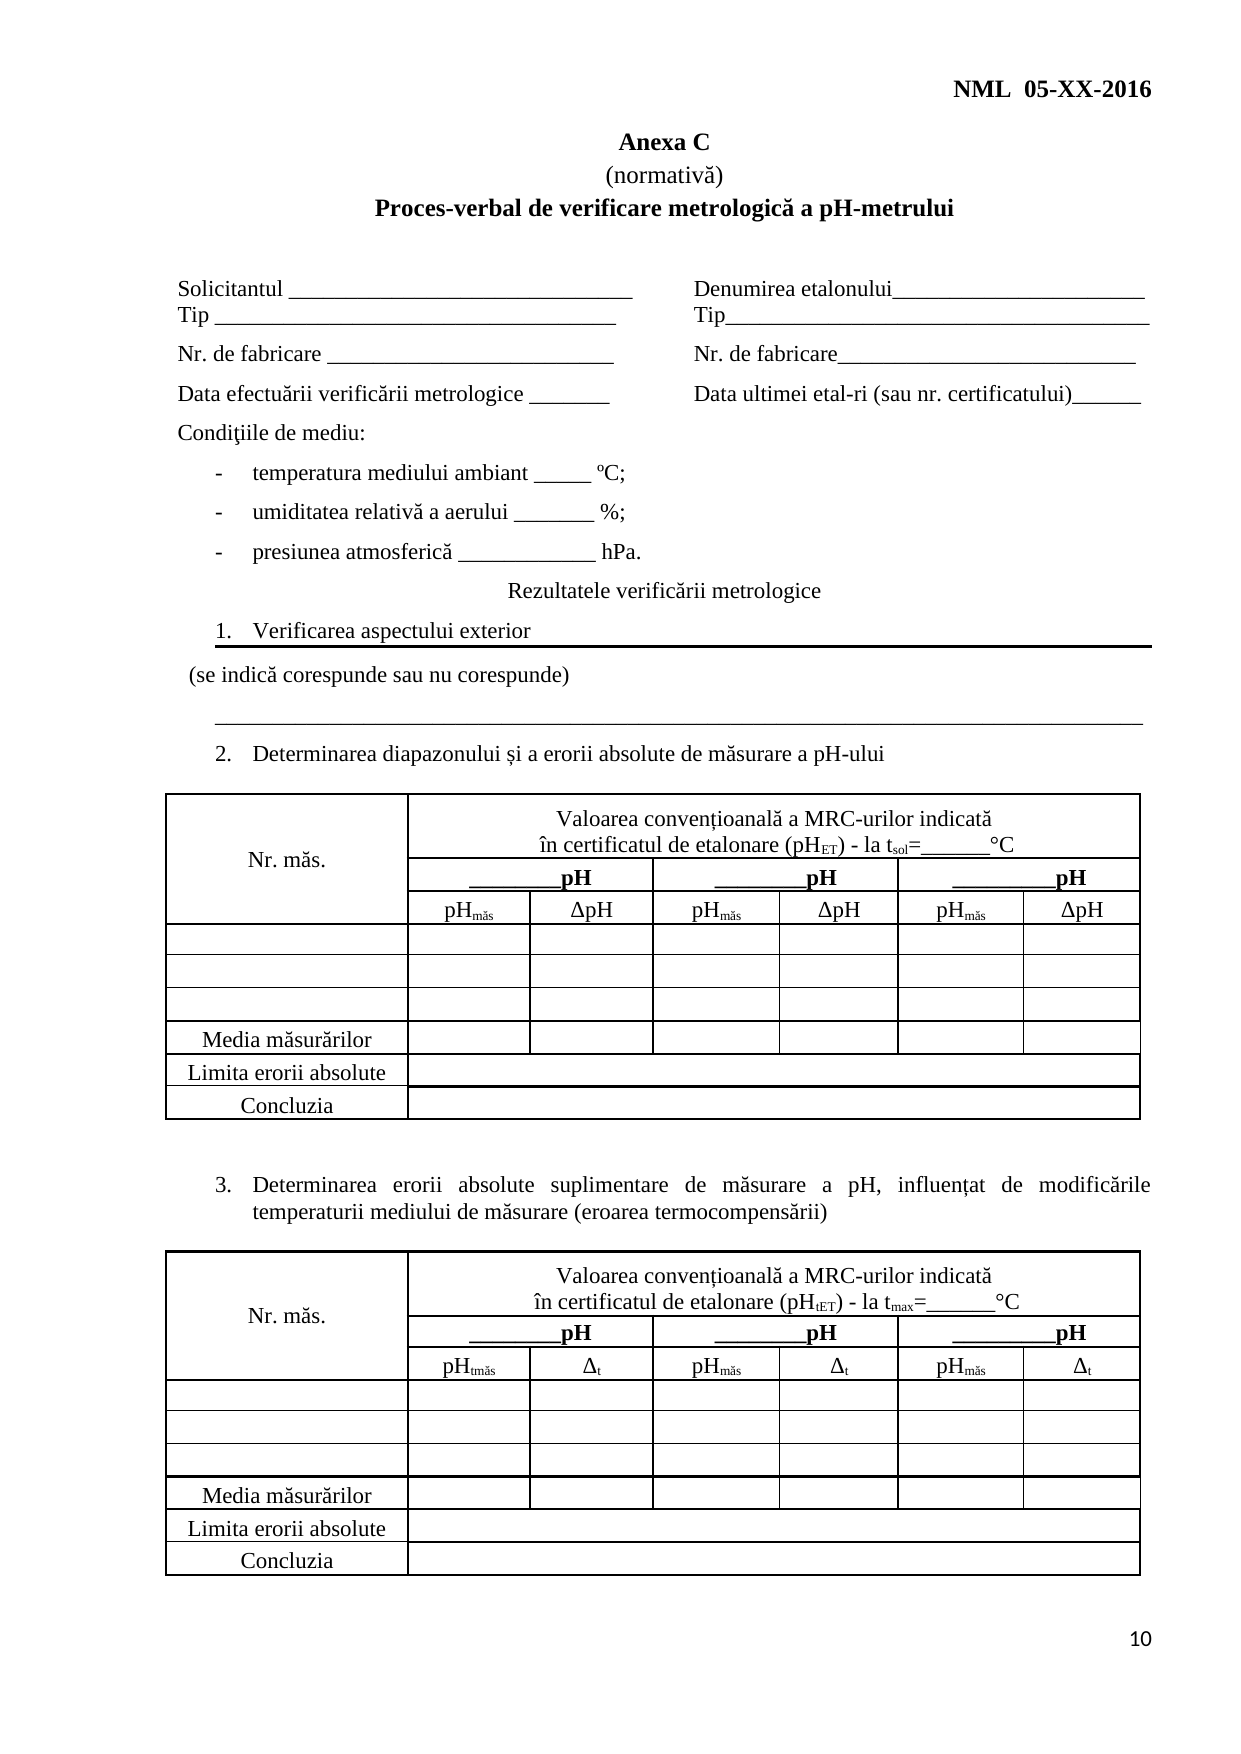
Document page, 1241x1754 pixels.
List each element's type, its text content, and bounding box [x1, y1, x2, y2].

table_cell [409, 1444, 529, 1475]
table_cell [899, 1381, 1023, 1410]
text Solicitantul ______________________________ Denumirea etalonului______________________ [177, 275, 1152, 301]
table_cell pHmăs [654, 892, 779, 923]
table_cell pHmăs [899, 1348, 1023, 1378]
table_cell Concluzia [167, 1542, 407, 1574]
table_cell [780, 1478, 897, 1508]
table_cell [409, 1055, 1139, 1085]
table_cell [167, 1444, 407, 1475]
table_cell [780, 925, 897, 954]
table_cell [409, 988, 529, 1020]
table_cell [167, 1381, 407, 1410]
table_cell [654, 1411, 779, 1442]
list umiditatea relativă a aerului _______ %; [215, 498, 1152, 525]
table_cell [1024, 1444, 1139, 1475]
list Determinarea diapazonului și a erorii absolute de măsurare a pH-ului [215, 741, 1152, 767]
list temperatura mediului ambiant _____ ºC; [215, 459, 1152, 485]
table_cell Limita erorii absolute [167, 1055, 407, 1085]
table_cell [531, 1478, 652, 1508]
table_cell [780, 988, 897, 1020]
table_cell _________pH [899, 859, 1139, 890]
table_cell [654, 988, 779, 1020]
table_cell [1024, 988, 1139, 1020]
table_cell _________pH [899, 1317, 1139, 1346]
table_header Valoarea convențioanală a MRC-urilor indicată în certificatul de etalonare (pHtET) - la tmax=______°C [409, 1253, 1139, 1314]
table_cell [531, 1411, 652, 1442]
text Tip ___________________________________ Tip_____________________________________ [177, 301, 1152, 327]
table_cell [409, 1411, 529, 1442]
table_cell [899, 925, 1023, 954]
table_cell [780, 955, 897, 987]
table_cell [167, 988, 407, 1020]
table_cell ________pH [654, 1317, 897, 1346]
text Rezultatele verificării metrologice [177, 577, 1152, 604]
table_cell [780, 1022, 897, 1053]
text Proces-verbal de verificare metrologică a pH-metrului [177, 193, 1152, 222]
table_cell [409, 1022, 529, 1053]
list Verificarea aspectului exterior [215, 617, 1152, 645]
table_cell [899, 1444, 1023, 1475]
table_cell pHtmăs [409, 1348, 529, 1378]
table_cell [899, 1022, 1023, 1053]
table_cell [1024, 1478, 1140, 1508]
table_cell [167, 955, 407, 987]
table_cell [531, 1381, 652, 1410]
table_cell [531, 1022, 652, 1053]
text Condiţiile de mediu: [177, 419, 1152, 446]
table_cell Media măsurărilor [167, 1022, 407, 1053]
text Nr. de fabricare _________________________ Nr. de fabricare__________________________ [177, 341, 1152, 367]
table_cell [409, 955, 529, 987]
table_cell [1024, 955, 1139, 987]
table_cell [899, 1411, 1023, 1442]
list Determinarea erorii absolute suplimentare de măsurare a pH, influențat de modificările temperaturii mediului de măsurare (eroarea termocompensării) [215, 1171, 1152, 1224]
text Data efectuării verificării metrologice _______ Data ultimei etal-ri (sau nr. certificatului)______ [177, 380, 1152, 406]
table_cell Media măsurărilor [167, 1478, 407, 1508]
table_cell ΔpH [531, 892, 652, 923]
table_cell [899, 1478, 1023, 1508]
table_cell ________pH [654, 859, 897, 890]
table_cell [654, 925, 779, 954]
table_header Nr. măs. [167, 1253, 407, 1378]
table_cell [1024, 1022, 1140, 1053]
table_cell [899, 988, 1023, 1020]
table_cell [654, 1022, 779, 1053]
table_cell [167, 1411, 407, 1442]
table_cell [780, 1411, 897, 1442]
text _________________________________________________________________________________ [177, 701, 1152, 727]
table_cell Δt [1024, 1348, 1139, 1378]
table_cell [409, 1543, 1139, 1574]
table_cell [531, 988, 652, 1020]
table_cell ΔpH [1024, 892, 1139, 923]
table_cell [899, 955, 1023, 987]
table_cell [531, 925, 652, 954]
table_cell [654, 955, 779, 987]
text (normativă) [177, 160, 1152, 189]
table_cell ________pH [409, 859, 652, 890]
table_cell ________pH [409, 1317, 652, 1346]
table_cell [531, 1444, 652, 1475]
text Anexa C [177, 127, 1152, 156]
list presiunea atmosferică ____________ hPa. [215, 538, 1152, 564]
table_cell [409, 1510, 1139, 1541]
table_cell Concluzia [167, 1086, 407, 1118]
table_cell [654, 1381, 779, 1410]
table_cell Δt [531, 1348, 652, 1378]
table_cell [531, 955, 652, 987]
table_cell ΔpH [780, 892, 897, 923]
table_cell [409, 1478, 529, 1508]
table_cell pHmăs [899, 892, 1023, 923]
table_cell pHmăs [409, 892, 529, 923]
table_cell [654, 1444, 779, 1475]
table_cell Δt [780, 1348, 897, 1378]
table_header Valoarea convențioanală a MRC-urilor indicată în certificatul de etalonare (pHET) - la tsol=______°C [409, 795, 1139, 857]
table_cell [654, 1478, 779, 1508]
table_cell [409, 925, 529, 954]
table_cell [1024, 1411, 1139, 1442]
table_cell [1024, 925, 1139, 954]
table_cell [167, 925, 407, 954]
table_cell [780, 1444, 897, 1475]
table_cell [409, 1381, 529, 1410]
table_cell [1024, 1381, 1139, 1410]
table_header Nr. măs. [167, 795, 407, 923]
table_cell pHmăs [654, 1348, 779, 1378]
table_cell Limita erorii absolute [167, 1510, 407, 1541]
table_cell [780, 1381, 897, 1410]
table_cell [409, 1088, 1139, 1118]
text (se indică corespunde sau nu corespunde) [177, 662, 1152, 688]
